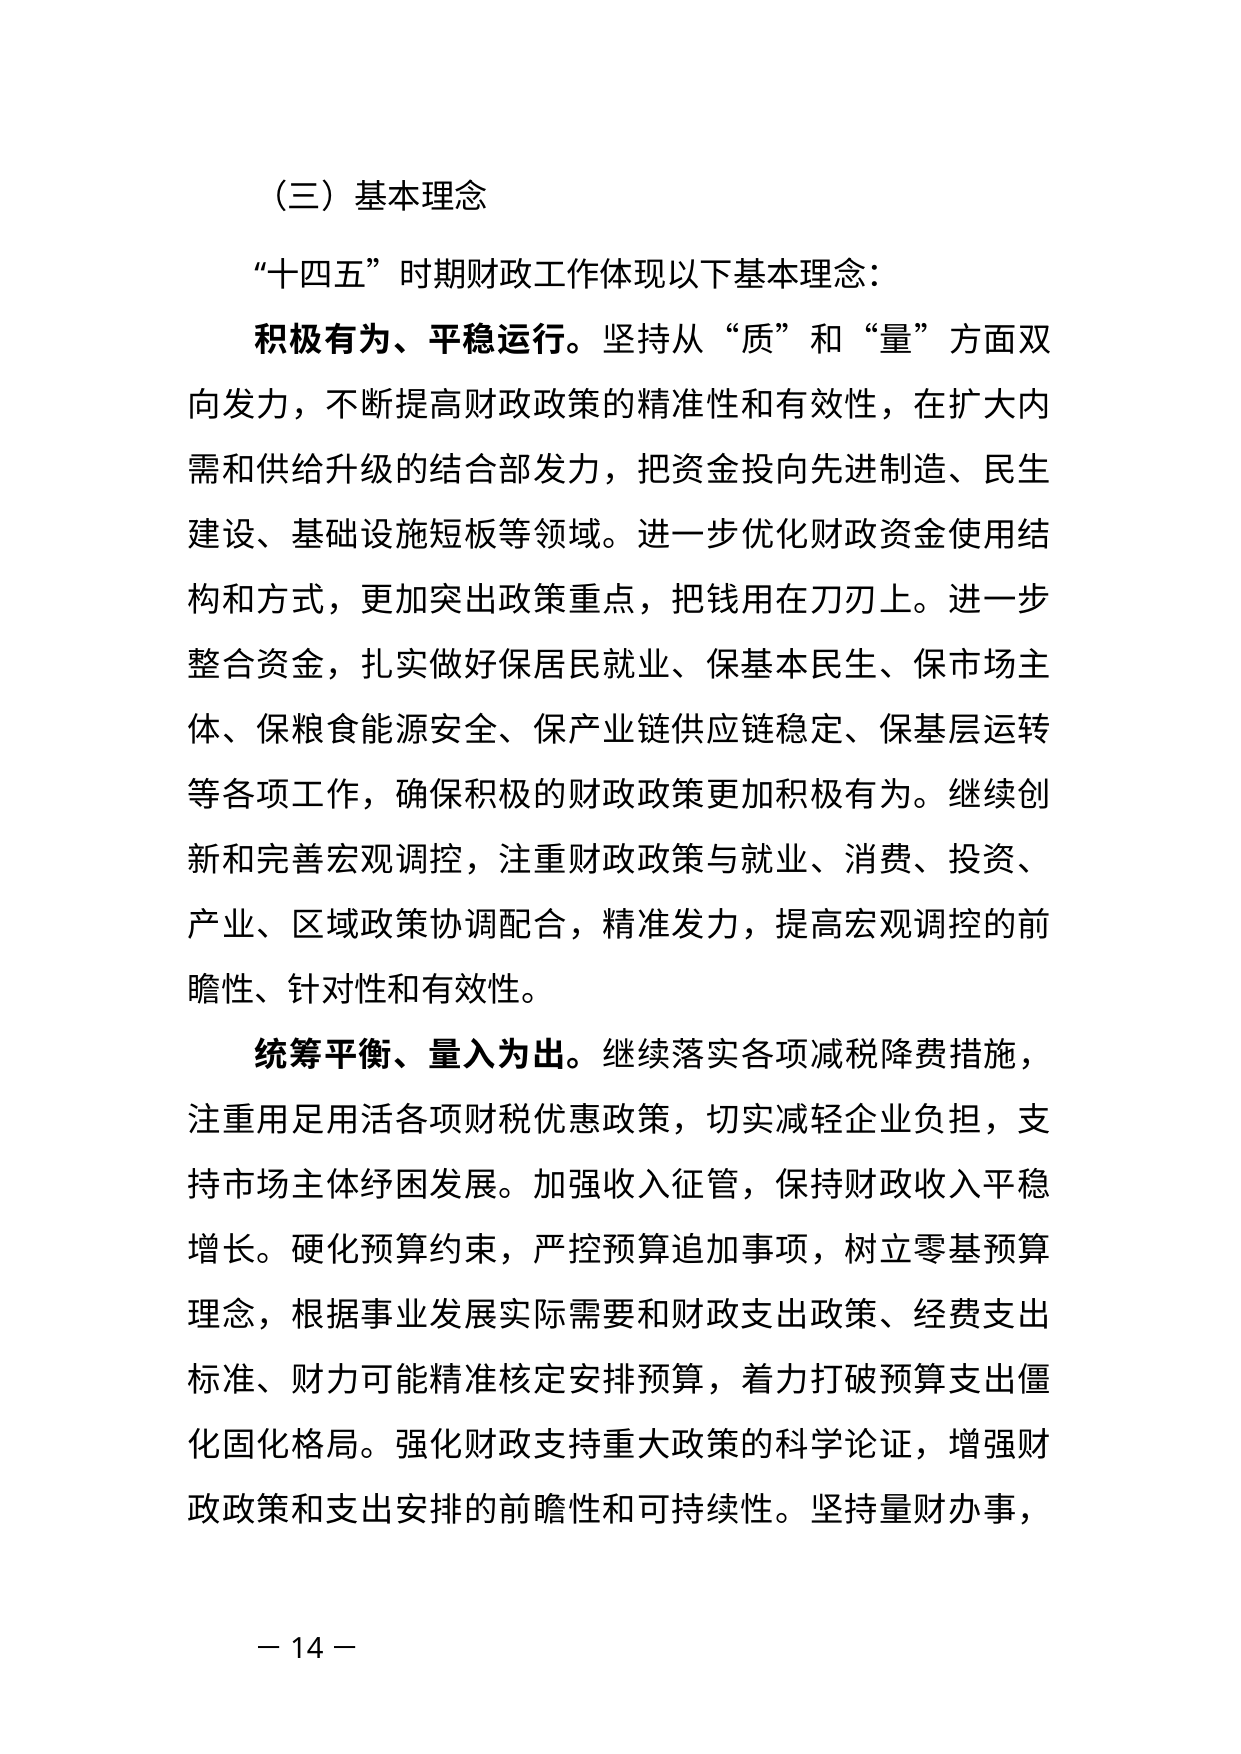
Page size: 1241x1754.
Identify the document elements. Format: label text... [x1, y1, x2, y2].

text 积极有为、平稳运行。坚持从“质”和“量”方面双向发力，不断提高财政政策的精准性和有效性，在扩大内需和供给升级的结合部发力，把资金投向先进制造、民生建设、基础设施短板等领域。进一步优化财政资金使用结构和方式，更加突出政策重点，把钱用在刀刃上。进一步整合资金，扎实做好保居民就业、保基本民生、保市场主体、保粮食能源安全、保产业链供应链稳定、保基层运转等各项工作，确保积极的财政政策更加积极有为。继续创新和完善宏观调控，注重财政政策与就业、消费、投资、产业、区域政策协调配合，精准发力，提高宏观调控的前瞻性、针对性和有效性。 [187, 304, 1053, 1019]
subtitle （三）基本理念 [187, 162, 1053, 227]
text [187, 1019, 1053, 1539]
text “十四五”时期财政工作体现以下基本理念： [187, 239, 1053, 304]
